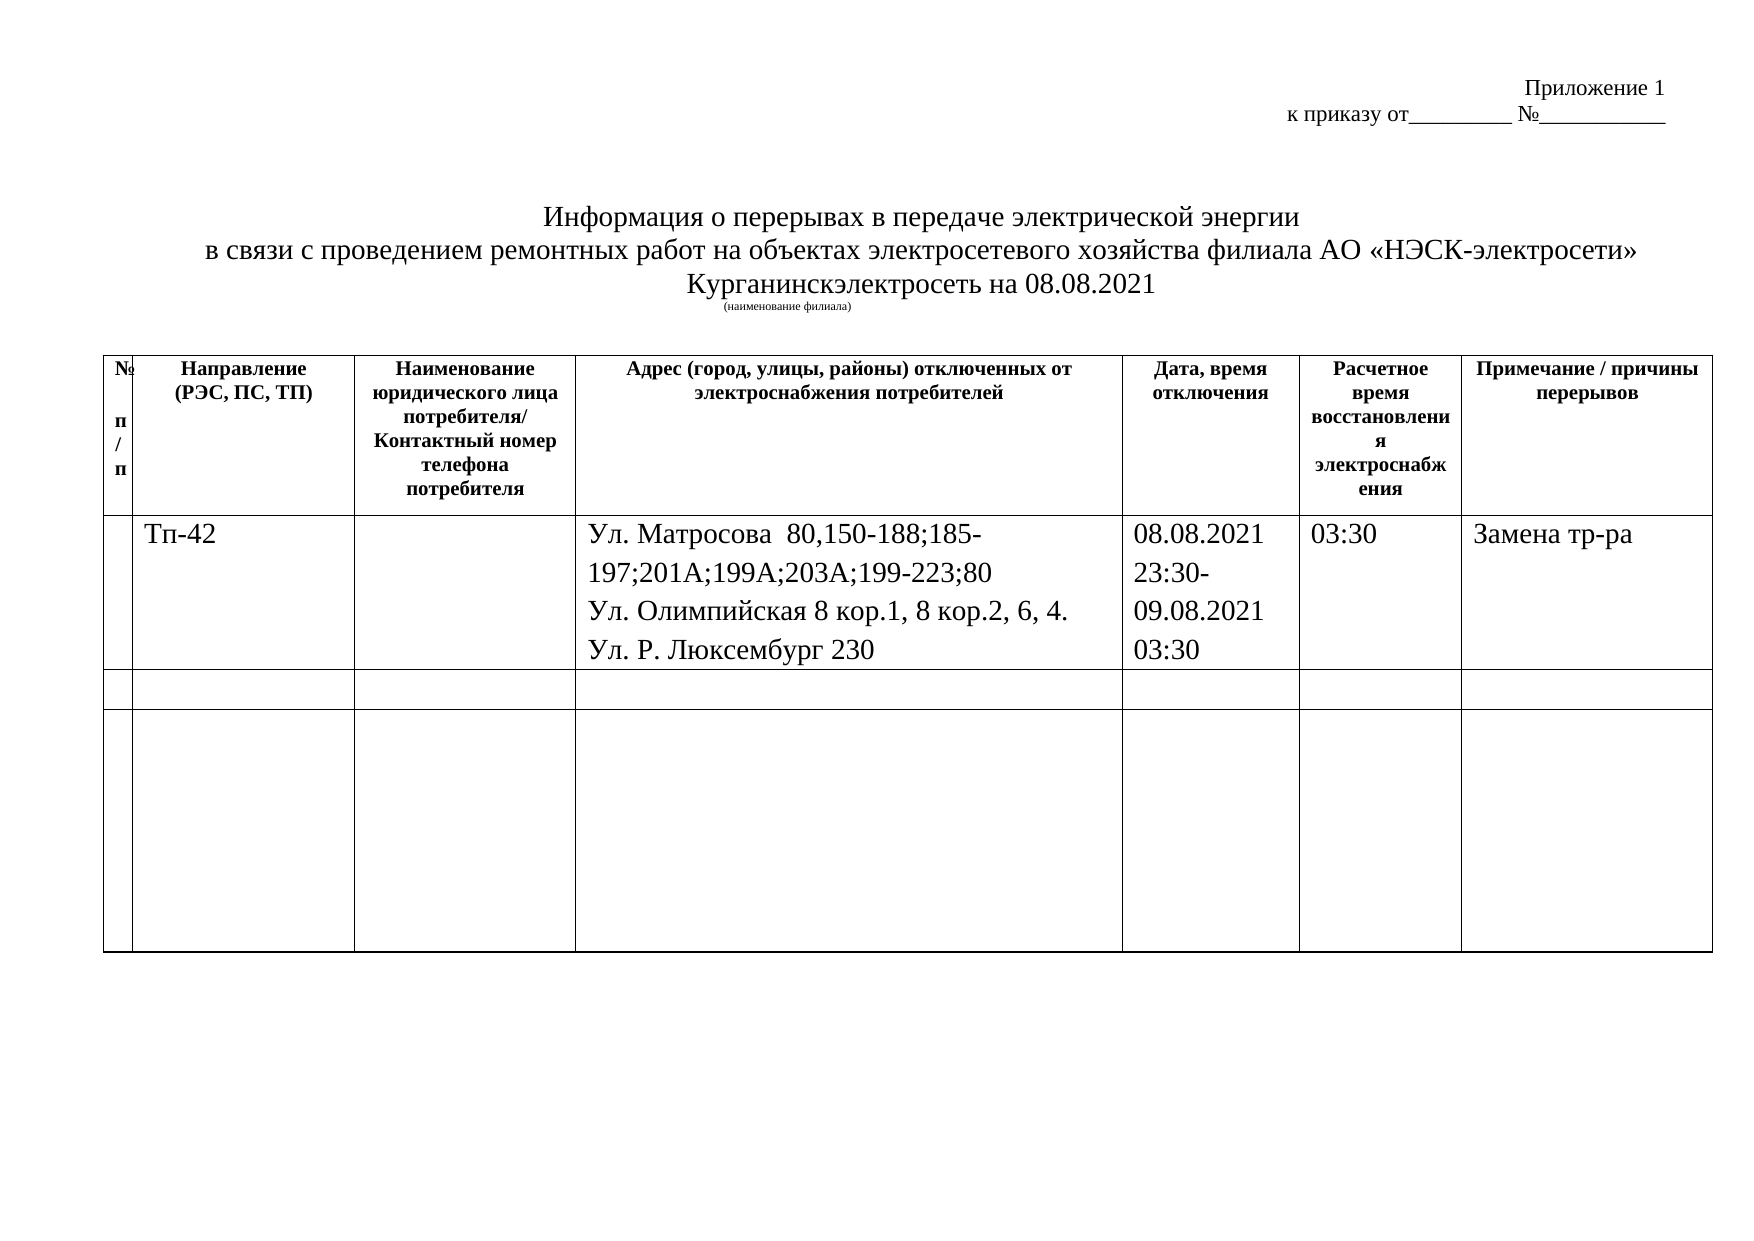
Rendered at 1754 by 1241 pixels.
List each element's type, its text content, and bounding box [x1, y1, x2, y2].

table_cell [1300, 710, 1461, 951]
text Приложение 1 [177, 74, 1665, 100]
table_cell [1123, 710, 1299, 951]
table_cell [104, 710, 132, 951]
table_header Адрес (город, улицы, районы) отключенных от электроснабжения потребителей [576, 356, 1122, 515]
table_header Примечание / причины перерывов [1462, 356, 1712, 515]
table_cell [104, 516, 132, 669]
table_header Наименование юридического лица потребителя/ Контактный номер телефона потребителя [355, 356, 575, 515]
table_cell [355, 670, 575, 709]
table_cell [355, 516, 575, 669]
table_cell [1462, 710, 1712, 951]
table_header № п/п [104, 356, 132, 515]
table_cell [355, 710, 575, 951]
text к приказу от_________ №___________ [177, 100, 1665, 127]
table_cell [133, 670, 354, 709]
table_header Направление (РЭС, ПС, ТП) [133, 356, 354, 515]
table_header Расчетное время восстановления электроснабжения [1300, 356, 1461, 515]
table_cell 03:30 [1300, 516, 1461, 669]
table_cell [1123, 670, 1299, 709]
table_header Дата, время отключения [1123, 356, 1299, 515]
table_cell Ул. Матросова 80,150-188;185-197;201А;199А;203А;199-223;80 Ул. Олимпийская 8 кор.1, 8 кор.2, 6, 4. Ул. Р. Люксембург 230 [576, 516, 1122, 669]
table_cell [1300, 670, 1461, 709]
table_cell Замена тр-ра [1462, 516, 1712, 669]
text в связи с проведением ремонтных работ на объектах электросетевого хозяйства филиала АО «НЭСК-электросети» Курганинскэлектросеть на 08.08.2021 [177, 232, 1665, 299]
table_cell [104, 670, 132, 709]
text Информация о перерывах в передаче электрической энергии [177, 199, 1665, 232]
text (наименование филиала) [723, 299, 1665, 323]
table_cell Тп-42 [133, 516, 354, 669]
table_cell [1462, 670, 1712, 709]
table_cell 08.08.2021 23:30- 09.08.2021 03:30 [1123, 516, 1299, 669]
table_cell [133, 710, 354, 951]
table_cell [576, 710, 1122, 951]
table_cell [576, 670, 1122, 709]
